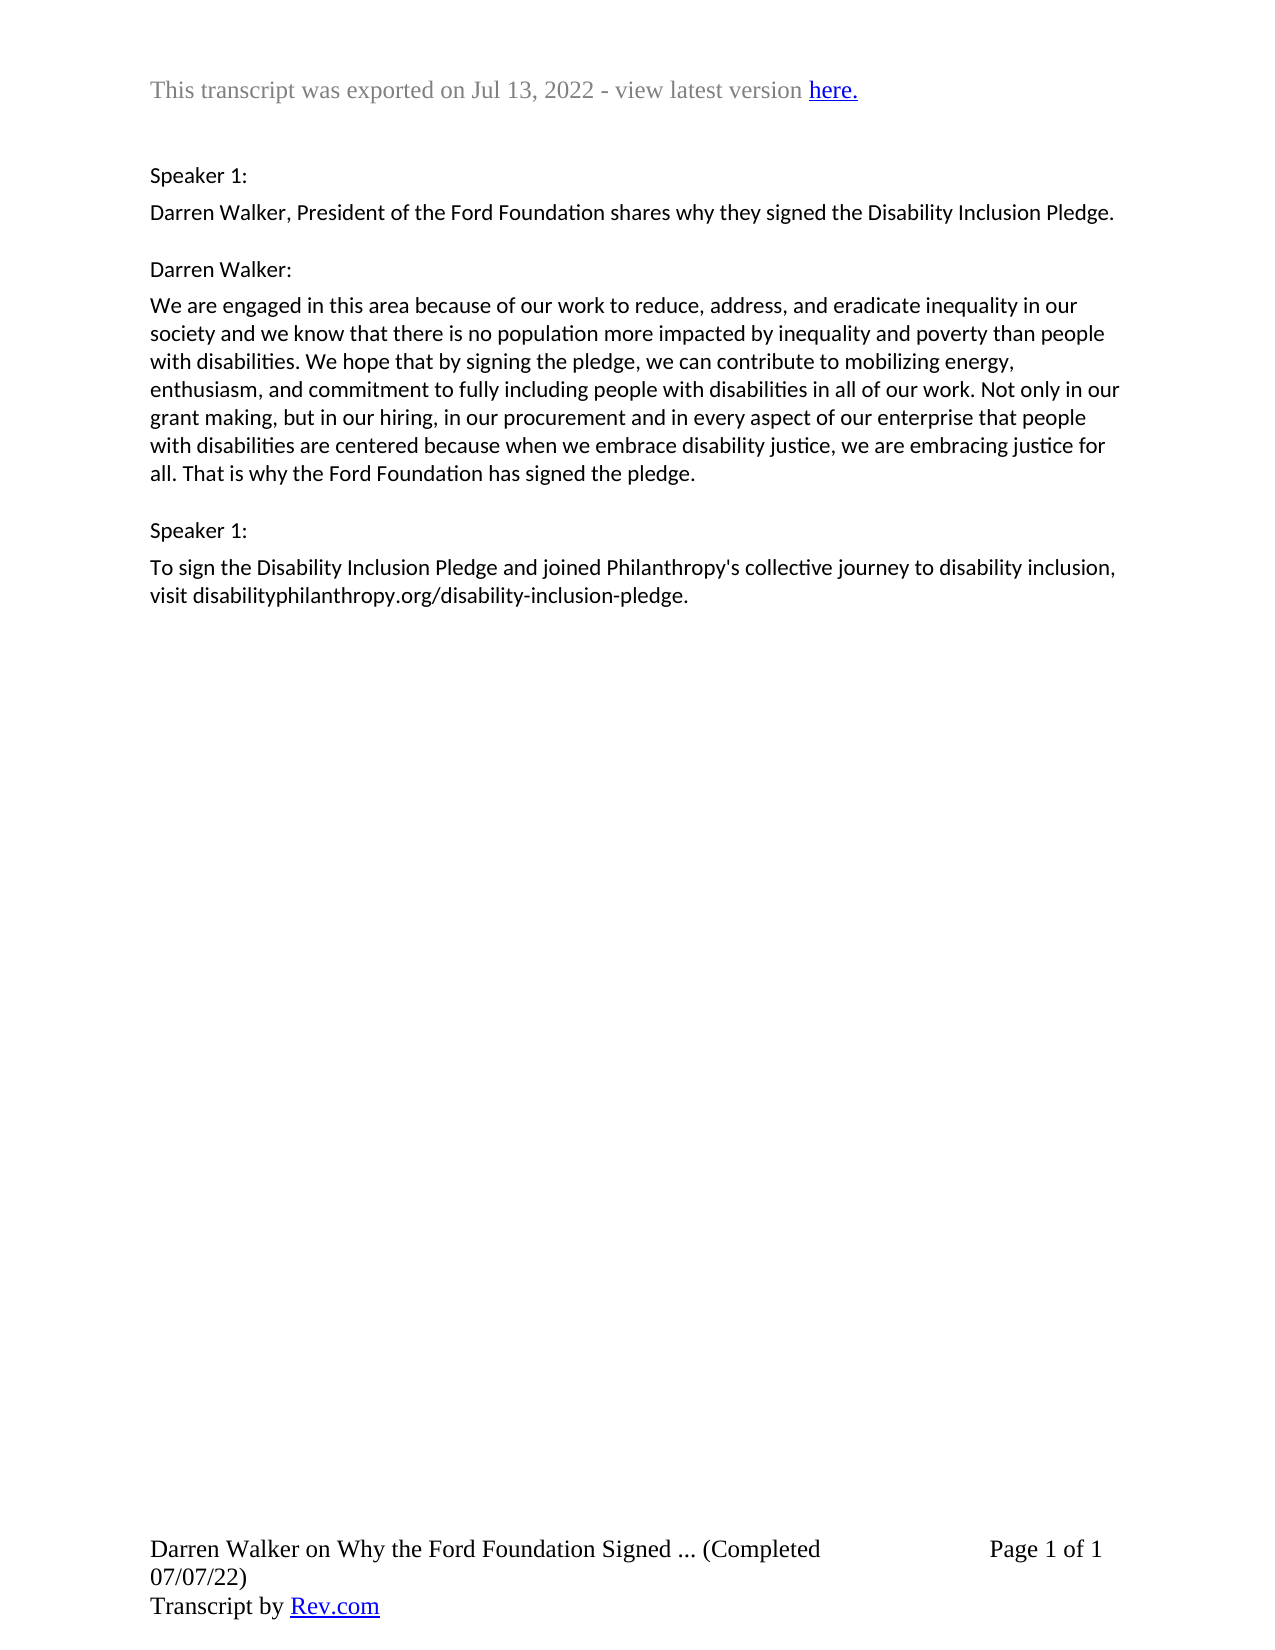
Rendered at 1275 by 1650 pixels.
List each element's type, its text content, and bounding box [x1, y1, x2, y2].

text Speaker 1: [150, 161, 1125, 189]
text Darren Walker: [150, 255, 1125, 283]
text To sign the Disability Inclusion Pledge and joined Philanthropy's collective journey to disability inclusion, visit disabilityphilanthropy.org/disability-inclusion-pledge. [150, 553, 1125, 609]
text We are engaged in this area because of our work to reduce, address, and eradicate inequality in our society and we know that there is no population more impacted by inequality and poverty than people with disabilities. We hope that by signing the pledge, we can contribute to mobilizing energy, enthusiasm, and commitment to fully including people with disabilities in all of our work. Not only in our grant making, but in our hiring, in our procurement and in every aspect of our enterprise that people with disabilities are centered because when we embrace disability justice, we are embracing justice for all. That is why the Ford Foundation has signed the pledge. [150, 291, 1125, 487]
text Speaker 1: [150, 516, 1125, 544]
text Darren Walker, President of the Ford Foundation shares why they signed the Disability Inclusion Pledge. [150, 198, 1125, 226]
